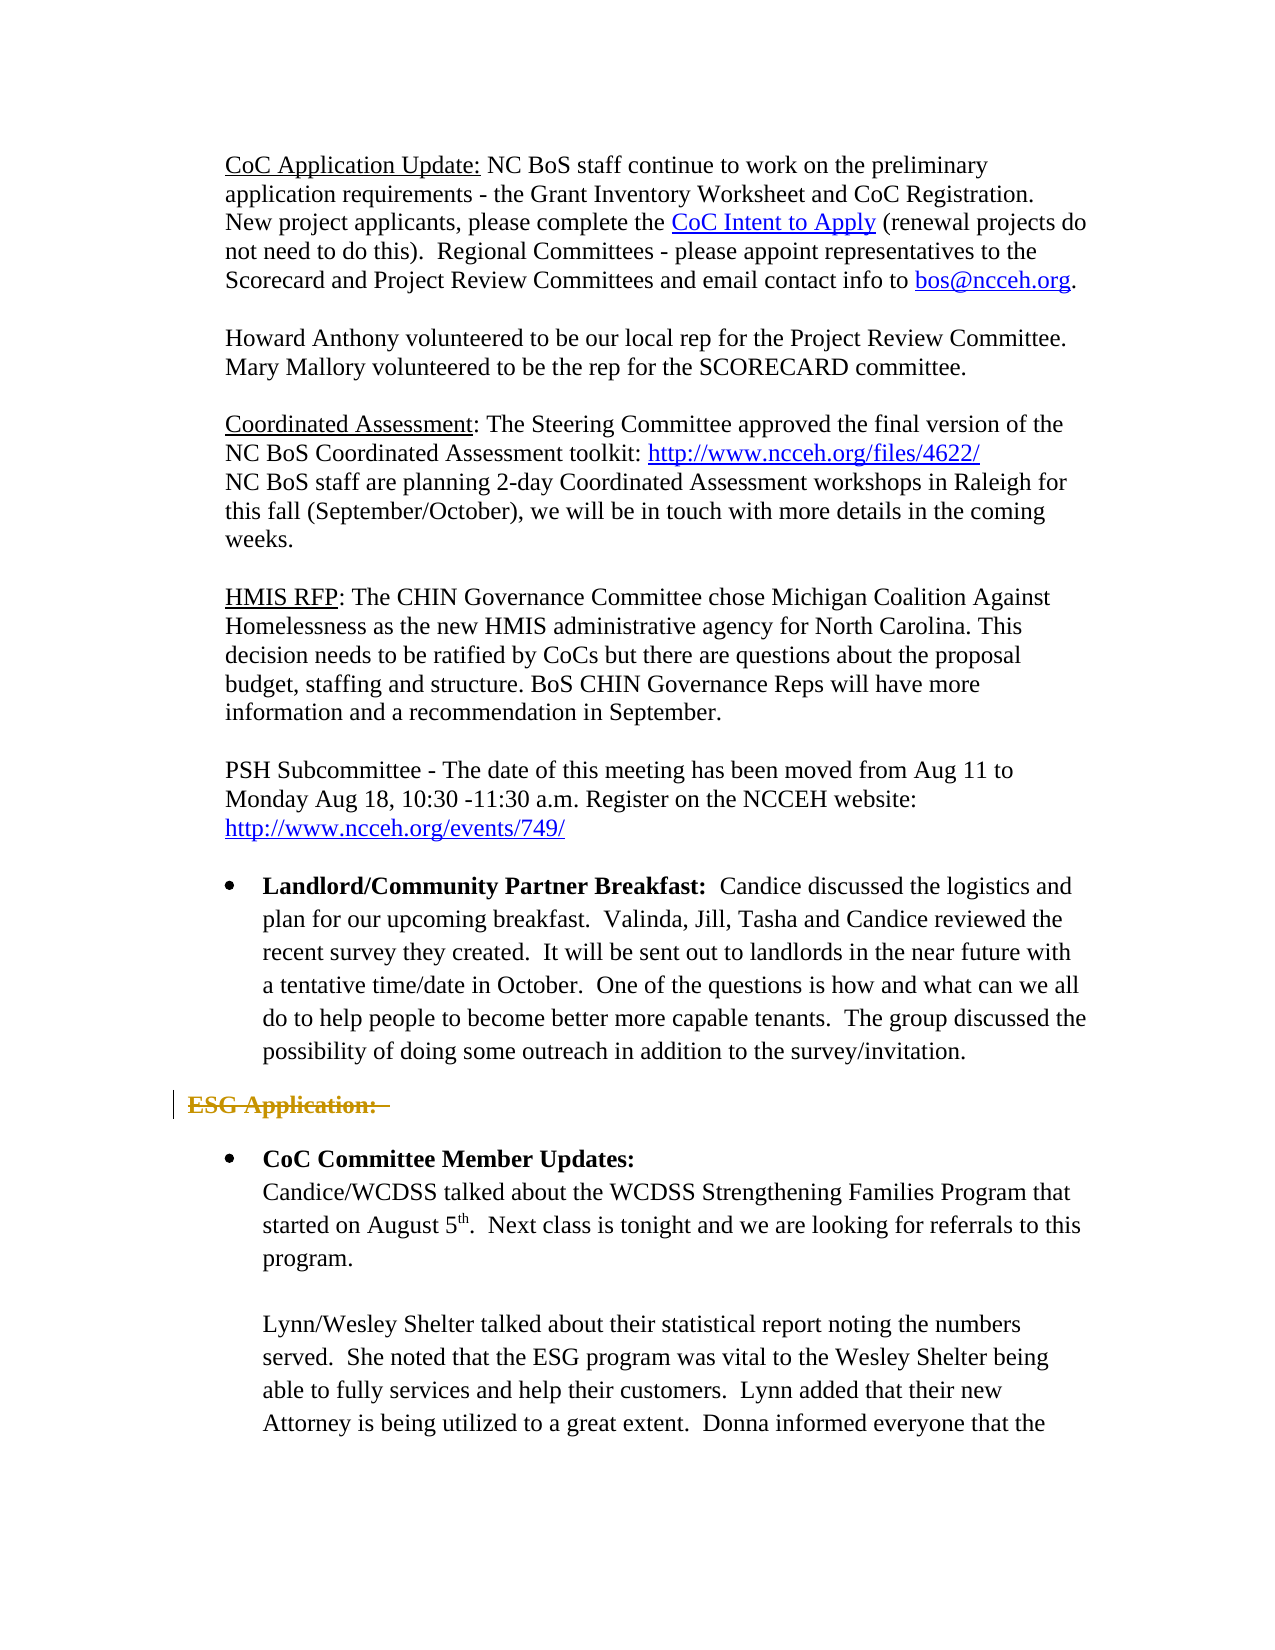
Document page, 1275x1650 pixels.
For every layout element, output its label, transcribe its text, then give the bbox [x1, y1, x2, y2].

text Howard Anthony volunteered to be our local rep for the Project Review Committee. Mary Mallory volunteered to be the rep for the SCORECARD committee. [225, 323, 1087, 380]
text CoC Application Update: NC BoS staff continue to work on the preliminary application requirements - the Grant Inventory Worksheet and CoC Registration. New project applicants, please complete the CoC Intent to Apply (renewal projects do not need to do this). Regional Committees - please appoint representatives to the Scorecard and Project Review Committees and email contact info to bos@ncceh.org. [225, 150, 1087, 294]
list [262, 1309, 1087, 1437]
list Landlord/Community Partner Breakfast: Candice discussed the logistics and plan for our upcoming breakfast. Valinda, Jill, Tasha and Candice reviewed the recent survey they created. It will be sent out to landlords in the near future with a tentative time/date in October. One of the questions is how and what can we all do to help people to become better more capable tenants. The group discussed the possibility of doing some outreach in addition to the survey/invitation. [225, 871, 1087, 1065]
list Candice/WCDSS talked about the WCDSS Strengthening Families Program that started on August 5th. Next class is tonight and we are looking for referrals to this program. [262, 1177, 1087, 1271]
text Coordinated Assessment: The Steering Committee approved the final version of the NC BoS Coordinated Assessment toolkit: http://www.ncceh.org/files/4622/ NC BoS staff are planning 2-day Coordinated Assessment workshops in Raleigh for this fall (September/October), we will be in touch with more details in the coming weeks. [225, 409, 1087, 553]
text HMIS RFP: The CHIN Governance Committee chose Michigan Coalition Against Homelessness as the new HMIS administrative agency for North Carolina. This decision needs to be ratified by CoCs but there are questions about the proposal budget, staffing and structure. BoS CHIN Governance Reps will have more information and a recommendation in September. [225, 582, 1087, 726]
list CoC Committee Member Updates: [225, 1144, 1087, 1172]
text PSH Subcommittee - The date of this meeting has been moved from Aug 11 to Monday Aug 18, 10:30 -11:30 a.m. Register on the NCCEH website: http://www.ncceh.org/events/749/ [225, 755, 1087, 842]
